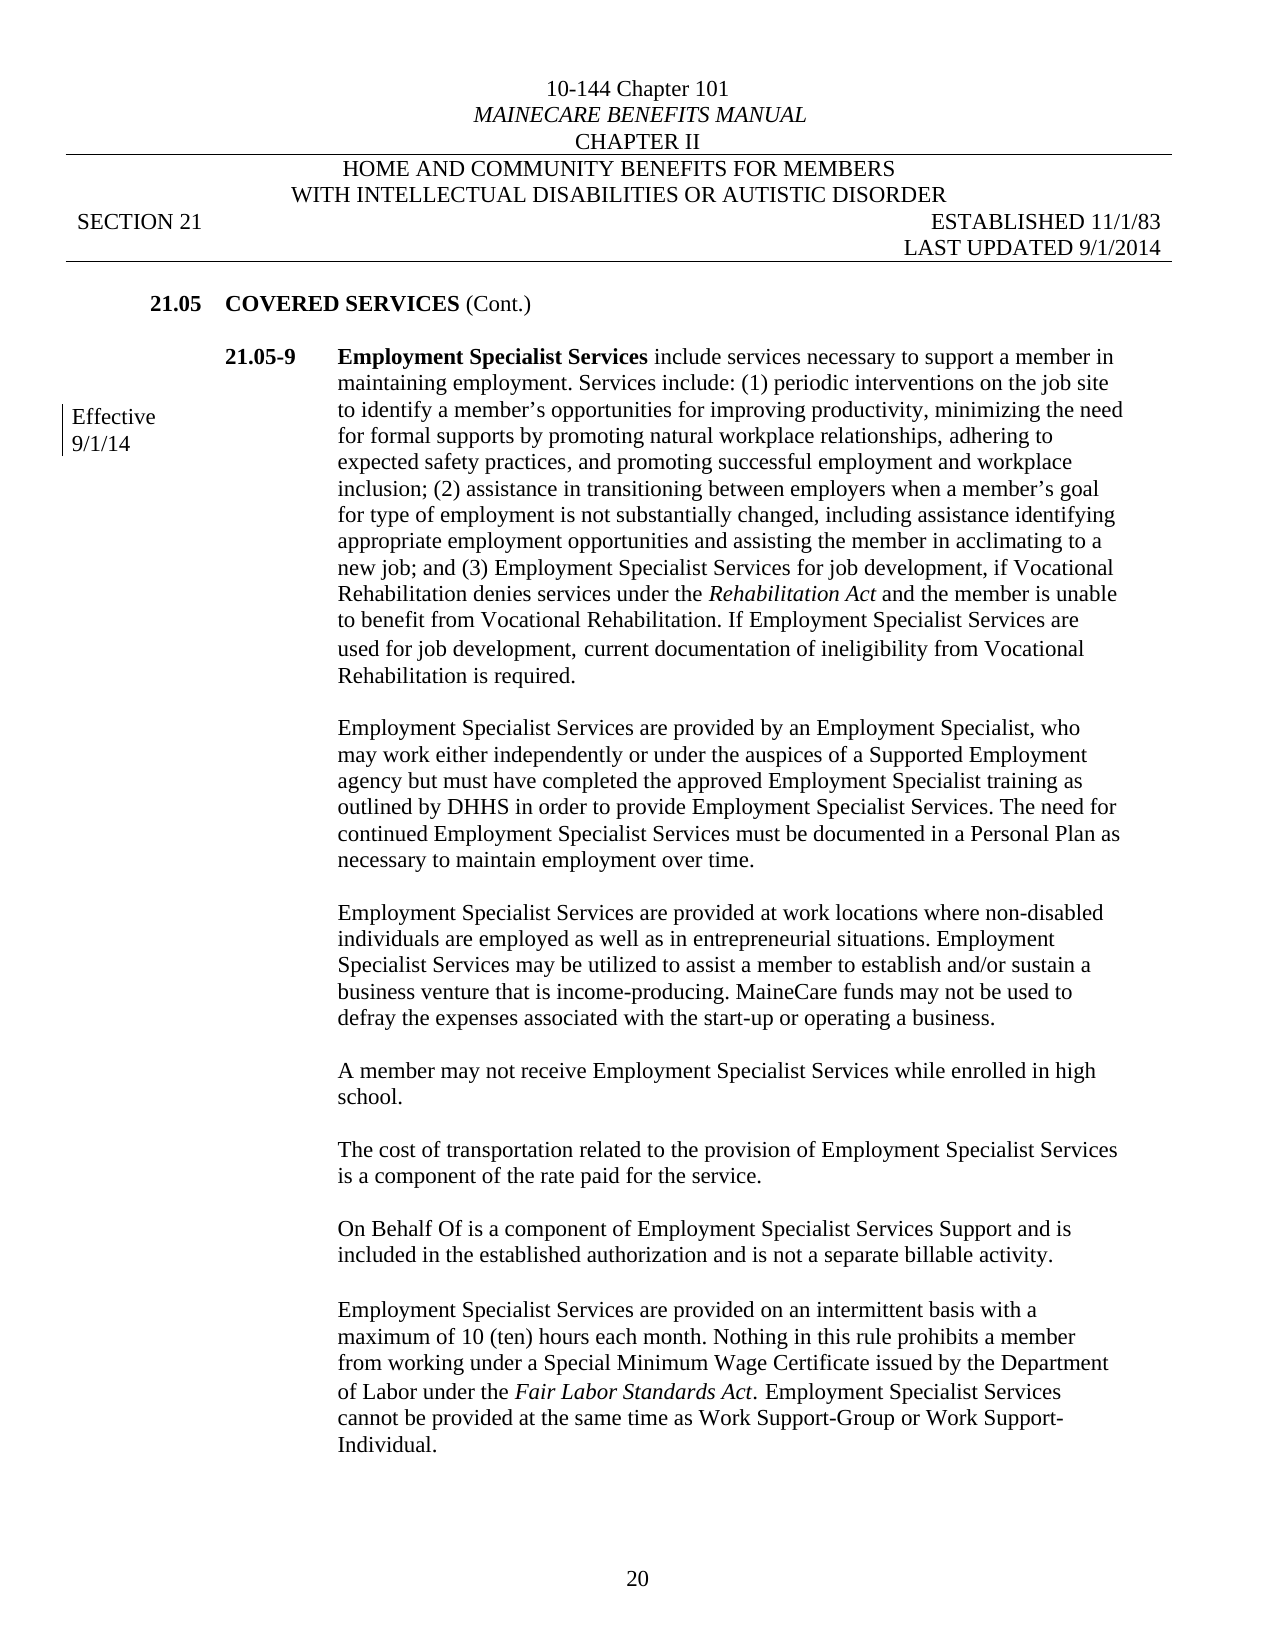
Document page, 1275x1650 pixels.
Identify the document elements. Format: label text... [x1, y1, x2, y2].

text On Behalf Of is a component of Employment Specialist Services Support and is included in the established authorization and is not a separate billable activity. [337, 1215, 1125, 1268]
text The cost of transportation related to the provision of Employment Specialist Services is a component of the rate paid for the service. [225, 1136, 1125, 1189]
text Employment Specialist Services are provided at work locations where non-disabled individuals are employed as well as in entrepreneurial situations. Employment Specialist Services may be utilized to assist a member to establish and/or sustain a business venture that is income-producing. MaineCare funds may not be used to defray the expenses associated with the start-up or operating a business. [337, 899, 1125, 1031]
text 21.05-9 Employment Specialist Services include services necessary to support a member in maintaining employment. Services include: (1) periodic interventions on the job site to identify a member’s opportunities for improving productivity, minimizing the need for formal supports by promoting natural workplace relationships, adhering to expected safety practices, and promoting successful employment and workplace inclusion; (2) assistance in transitioning between employers when a member’s goal for type of employment is not substantially changed, including assistance identifying appropriate employment opportunities and assisting the member in acclimating to a new job; and (3) Employment Specialist Services for job development, if Vocational Rehabilitation denies services under the Rehabilitation Act and the member is unable to benefit from Vocational Rehabilitation. If Employment Specialist Services are used for job development, current documentation of ineligibility from Vocational Rehabilitation is required. [225, 343, 1125, 688]
text Employment Specialist Services are provided by an Employment Specialist, who may work either independently or under the auspices of a Supported Employment agency but must have completed the approved Employment Specialist training as outlined by DHHS in order to provide Employment Specialist Services. The need for continued Employment Specialist Services must be documented in a Personal Plan as necessary to maintain employment over time. [225, 714, 1125, 872]
text A member may not receive Employment Specialist Services while enrolled in high school. [337, 1057, 1125, 1110]
text 21.05 COVERED SERVICES (Cont.) [150, 290, 1125, 317]
text Employment Specialist Services are provided on an intermittent basis with a maximum of 10 (ten) hours each month. Nothing in this rule prohibits a member from working under a Special Minimum Wage Certificate issued by the Department of Labor under the Fair Labor Standards Act. Employment Specialist Services cannot be provided at the same time as Work Support-Group or Work Support-Individual. [337, 1297, 1125, 1457]
